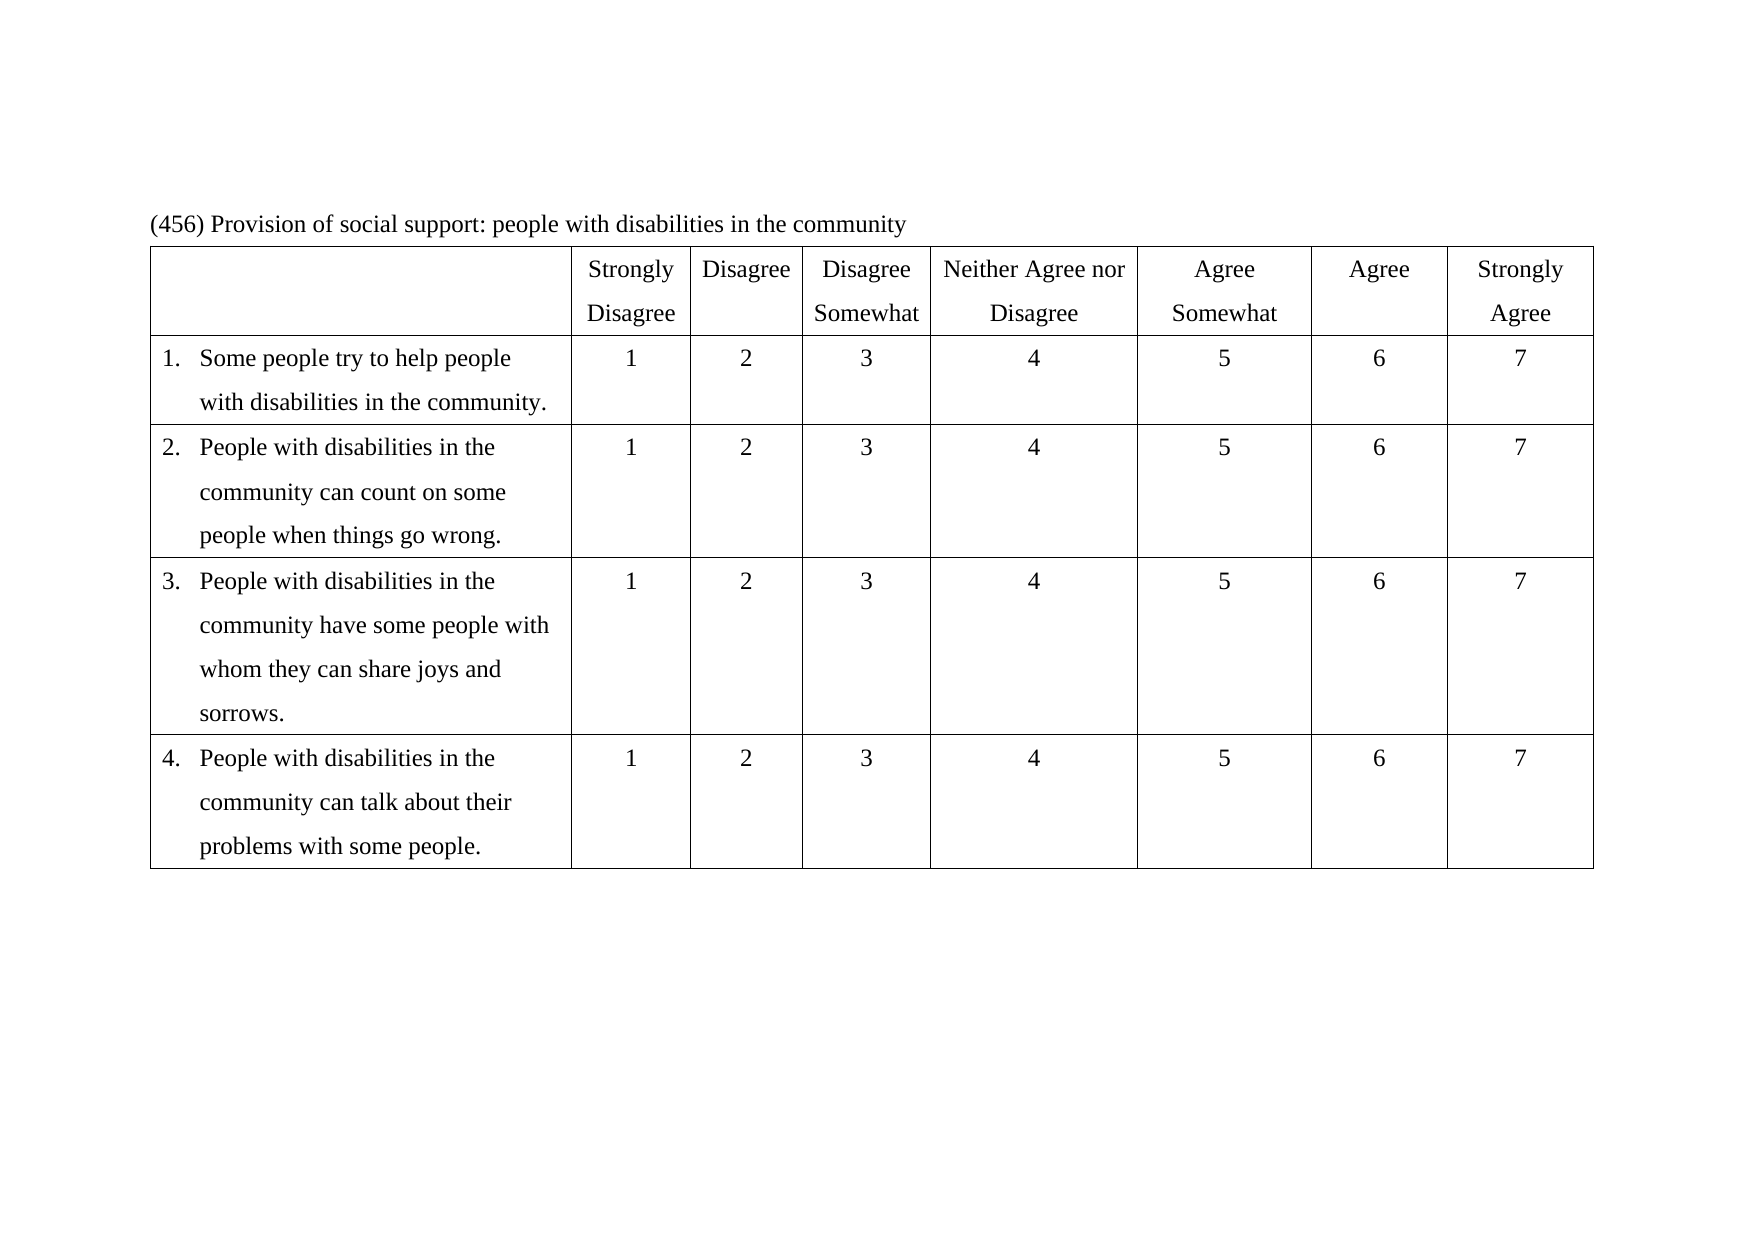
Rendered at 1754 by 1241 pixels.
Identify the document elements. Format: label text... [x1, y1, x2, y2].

table_header Disagree Somewhat [803, 247, 930, 335]
table_cell 5 [1138, 735, 1311, 868]
table_cell 2 [691, 558, 802, 734]
table_cell 6 [1312, 735, 1447, 868]
table_cell 2 [691, 735, 802, 868]
table_header Agree Somewhat [1138, 247, 1311, 335]
table_cell 2 [691, 336, 802, 424]
table_cell People with disabilities in the community can talk about their problems with some people. [151, 735, 571, 868]
table_header Disagree [691, 247, 802, 335]
table_cell 4 [931, 336, 1137, 424]
table_header [151, 247, 571, 335]
table_cell Some people try to help people with disabilities in the community. [151, 336, 571, 424]
table_cell 1 [572, 558, 690, 734]
table_cell People with disabilities in the community can count on some people when things go wrong. [151, 425, 571, 557]
table_cell 2 [691, 425, 802, 557]
table_cell 5 [1138, 336, 1311, 424]
table_cell 6 [1312, 425, 1447, 557]
table_cell 1 [572, 425, 690, 557]
table_cell 7 [1448, 425, 1593, 557]
table_header Strongly Disagree [572, 247, 690, 335]
table_cell 3 [803, 336, 930, 424]
table_header Agree [1312, 247, 1447, 335]
table_cell 3 [803, 558, 930, 734]
table_cell 5 [1138, 425, 1311, 557]
table_header Strongly Agree [1448, 247, 1593, 335]
table_cell People with disabilities in the community have some people with whom they can share joys and sorrows. [151, 558, 571, 734]
table_cell 6 [1312, 558, 1447, 734]
table_cell 5 [1138, 558, 1311, 734]
table_cell 1 [572, 336, 690, 424]
table_cell 7 [1448, 735, 1593, 868]
table_cell 7 [1448, 558, 1593, 734]
table_cell 4 [931, 425, 1137, 557]
text (456) Provision of social support: people with disabilities in the community [150, 201, 1604, 246]
table_header Neither Agree nor Disagree [931, 247, 1137, 335]
table_cell 4 [931, 558, 1137, 734]
table_cell 7 [1448, 336, 1593, 424]
table_cell 3 [803, 425, 930, 557]
table_cell 4 [931, 735, 1137, 868]
table_cell 3 [803, 735, 930, 868]
table_cell 1 [572, 735, 690, 868]
table_cell 6 [1312, 336, 1447, 424]
